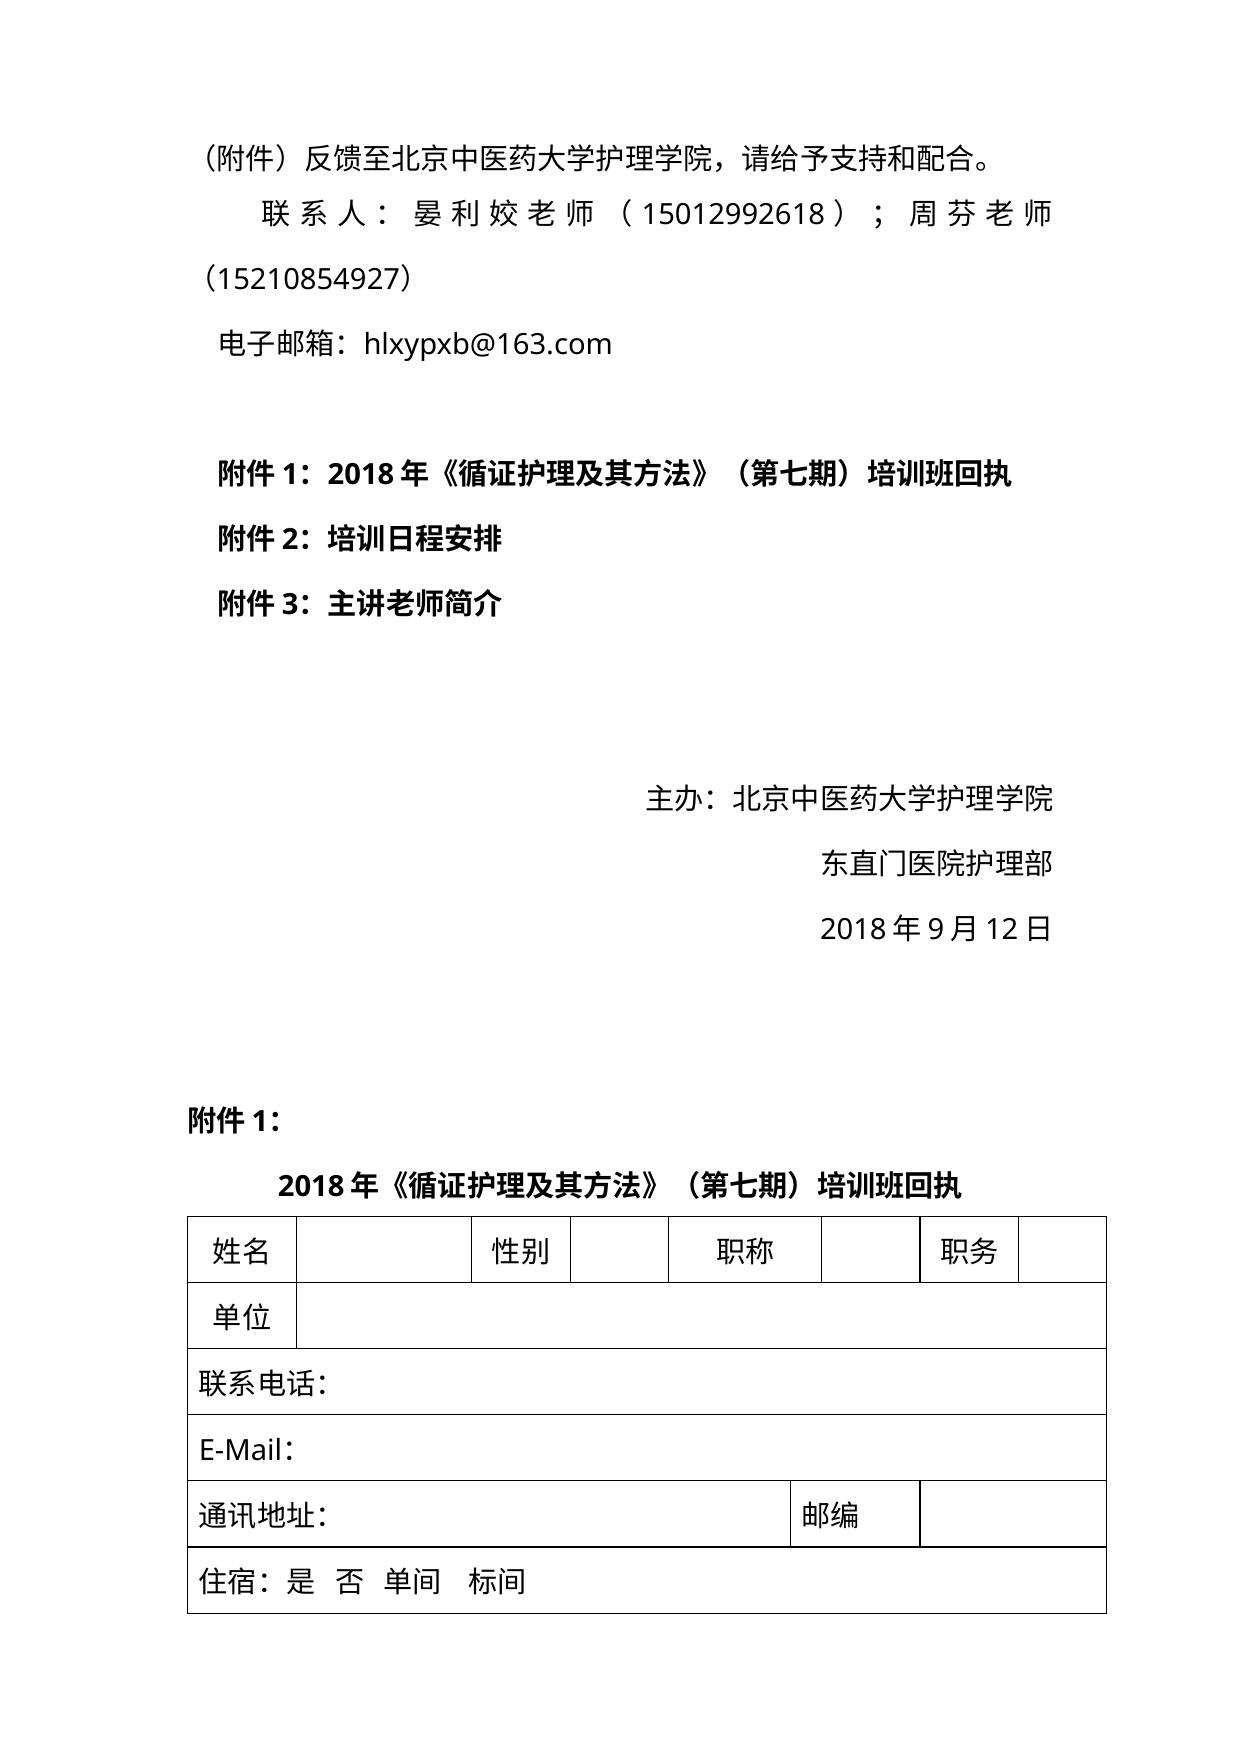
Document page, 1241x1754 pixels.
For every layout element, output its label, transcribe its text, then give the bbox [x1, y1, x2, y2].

table_cell 通讯地址： [188, 1481, 790, 1546]
table_cell 联系电话： [188, 1349, 1106, 1414]
text 电子邮箱：hlxypxb@163.com [187, 309, 1053, 374]
table_header 职称 [669, 1217, 821, 1282]
table_header 性别 [472, 1217, 570, 1282]
table_cell 单位 [188, 1283, 296, 1348]
text 主办：北京中医药大学护理学院 [187, 764, 1053, 829]
table_header [297, 1217, 471, 1282]
table_header [1019, 1217, 1106, 1282]
table_cell [297, 1283, 1106, 1348]
table_header 姓名 [188, 1217, 296, 1282]
text 东直门医院护理部 [187, 829, 1053, 894]
text 附件3：主讲老师简介 [187, 569, 1053, 634]
table_header 职务 [921, 1217, 1018, 1282]
text 附件1： [187, 1086, 1053, 1151]
table_cell 邮编 [791, 1481, 919, 1546]
text 2018年9月12日 [187, 894, 1053, 959]
text 附件2：培训日程安排 [187, 504, 1053, 569]
table_cell [921, 1481, 1106, 1546]
table_cell 住宿：是 否 单间 标间 [188, 1548, 1106, 1612]
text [187, 129, 1053, 179]
text 附件1：2018年《循证护理及其方法》（第七期）培训班回执 [187, 439, 1053, 504]
table_cell E-Mail： [188, 1415, 1106, 1480]
text 联系人：晏利姣老师（15012992618）；周芬老师（15210854927） [187, 179, 1053, 309]
text 2018年《循证护理及其方法》（第七期）培训班回执 [187, 1151, 1053, 1216]
table_header [822, 1217, 919, 1282]
table_header [571, 1217, 668, 1282]
